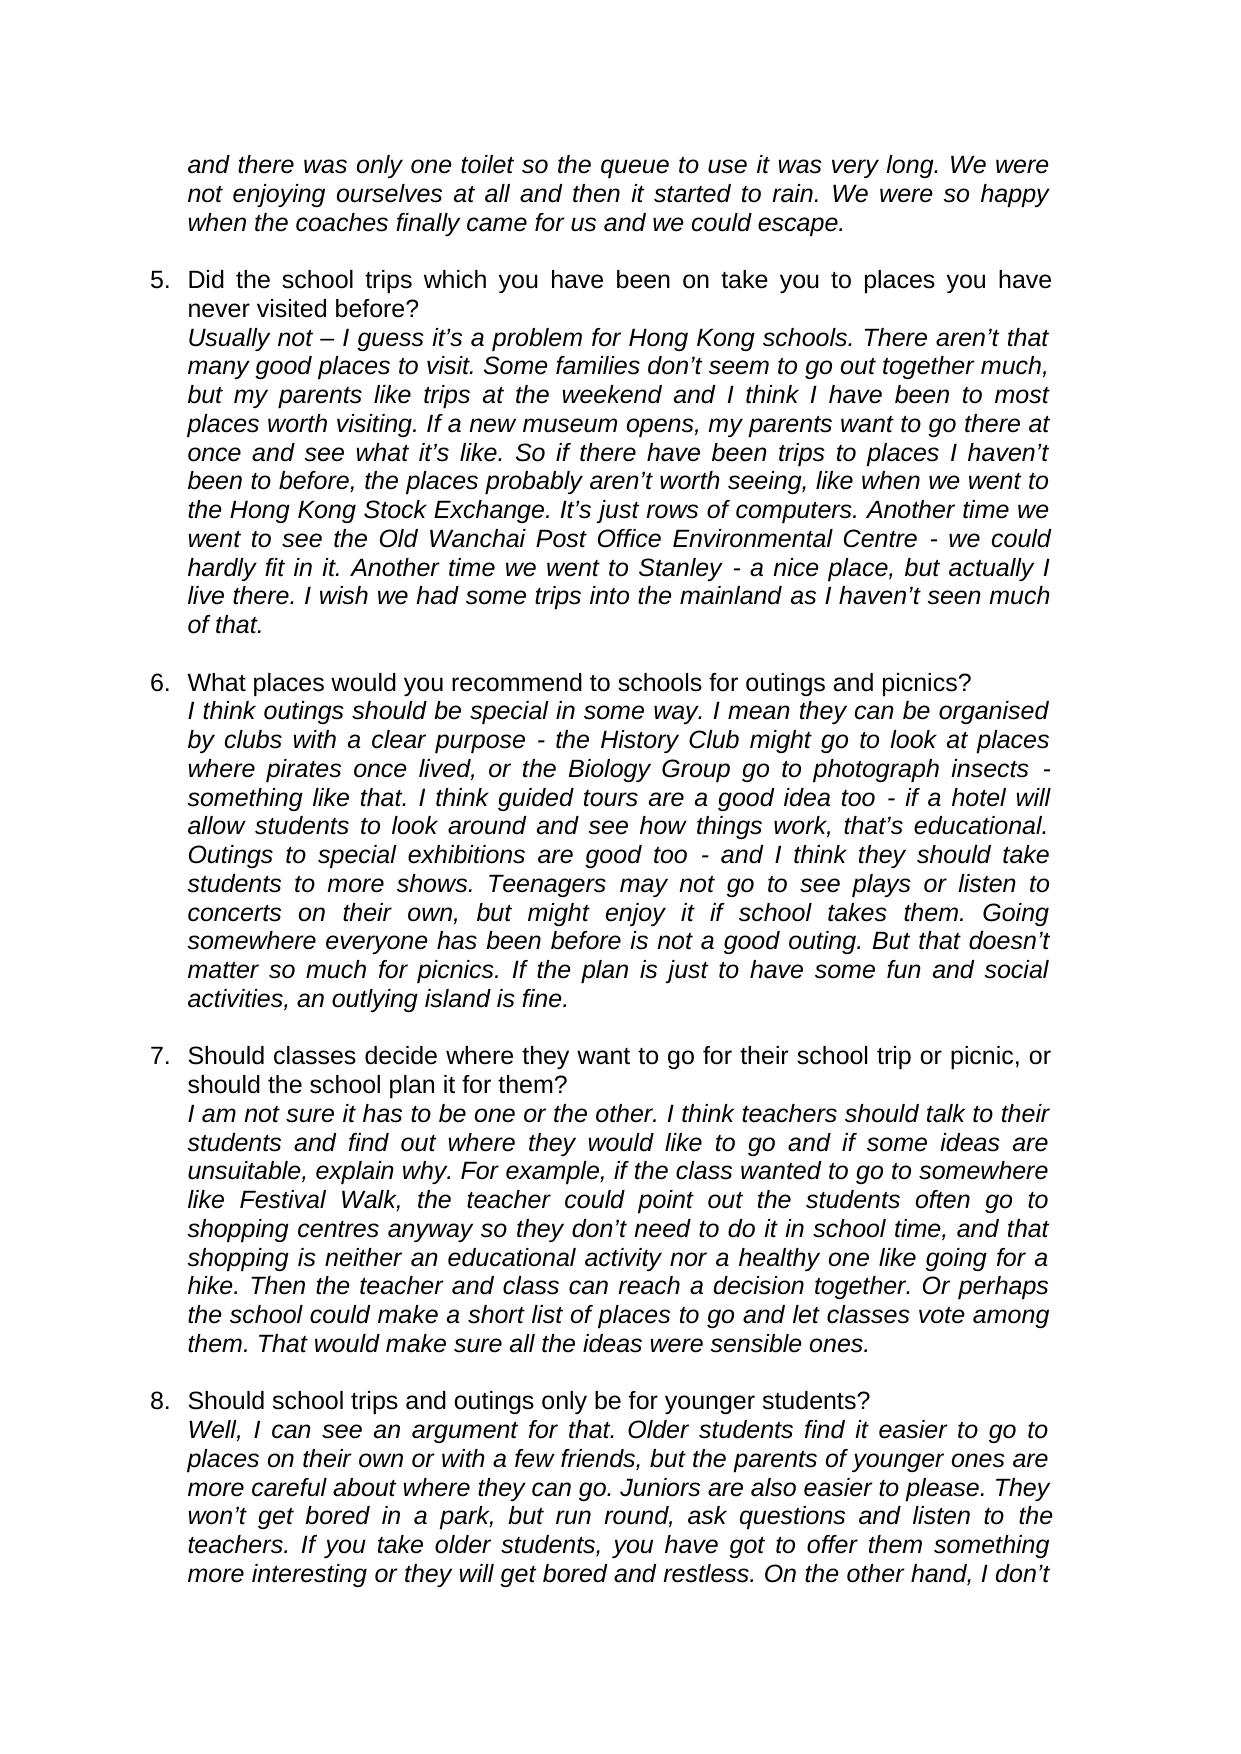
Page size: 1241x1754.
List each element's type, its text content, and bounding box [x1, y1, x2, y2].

list I am not sure it has to be one or the other. I think teachers should talk to their students and find out where they would like to go and if some ideas are unsuitable, explain why. For example, if the class wanted to go to somewhere like Festival Walk, the teacher could point out the students often go to shopping centres anyway so they don’t need to do it in school time, and that shopping is neither an educational activity nor a healthy one like going for a hike. Then the teacher and class can reach a decision together. Or perhaps the school could make a short list of places to go and let classes vote among them. That would make sure all the ideas were sensible ones. [187, 1099, 1053, 1357]
list Should classes decide where they want to go for their school trip or picnic, or should the school plan it for them? [150, 1041, 1053, 1099]
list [187, 1415, 1053, 1587]
list What places would you recommend to schools for outings and picnics? [150, 667, 1053, 696]
list Should school trips and outings only be for younger students? [150, 1386, 1053, 1415]
list I think outings should be special in some way. I mean they can be organised by clubs with a clear purpose - the History Club might go to look at places where pirates once lived, or the Biology Group go to photograph insects - something like that. I think guided tours are a good idea too - if a hotel will allow students to look around and see how things work, that’s educational. Outings to special exhibitions are good too - and I think they should take students to more shows. Teenagers may not go to see plays or listen to concerts on their own, but might enjoy it if school takes them. Going somewhere everyone has been before is not a good outing. But that doesn’t matter so much for picnics. If the plan is just to have some fun and social activities, an outlying island is fine. [187, 696, 1053, 1012]
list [187, 150, 1053, 236]
list Did the school trips which you have been on take you to places you have never visited before? [150, 265, 1053, 322]
list Usually not – I guess it’s a problem for Hong Kong schools. There aren’t that many good places to visit. Some families don’t seem to go out together much, but my parents like trips at the weekend and I think I have been to most places worth visiting. If a new museum opens, my parents want to go there at once and see what it’s like. So if there have been trips to places I haven’t been to before, the places probably aren’t worth seeing, like when we went to the Hong Kong Stock Exchange. It’s just rows of computers. Another time we went to see the Old Wanchai Post Office Environmental Centre - we could hardly fit in it. Another time we went to Stanley - a nice place, but actually I live there. I wish we had some trips into the mainland as I haven’t seen much of that. [187, 322, 1053, 639]
